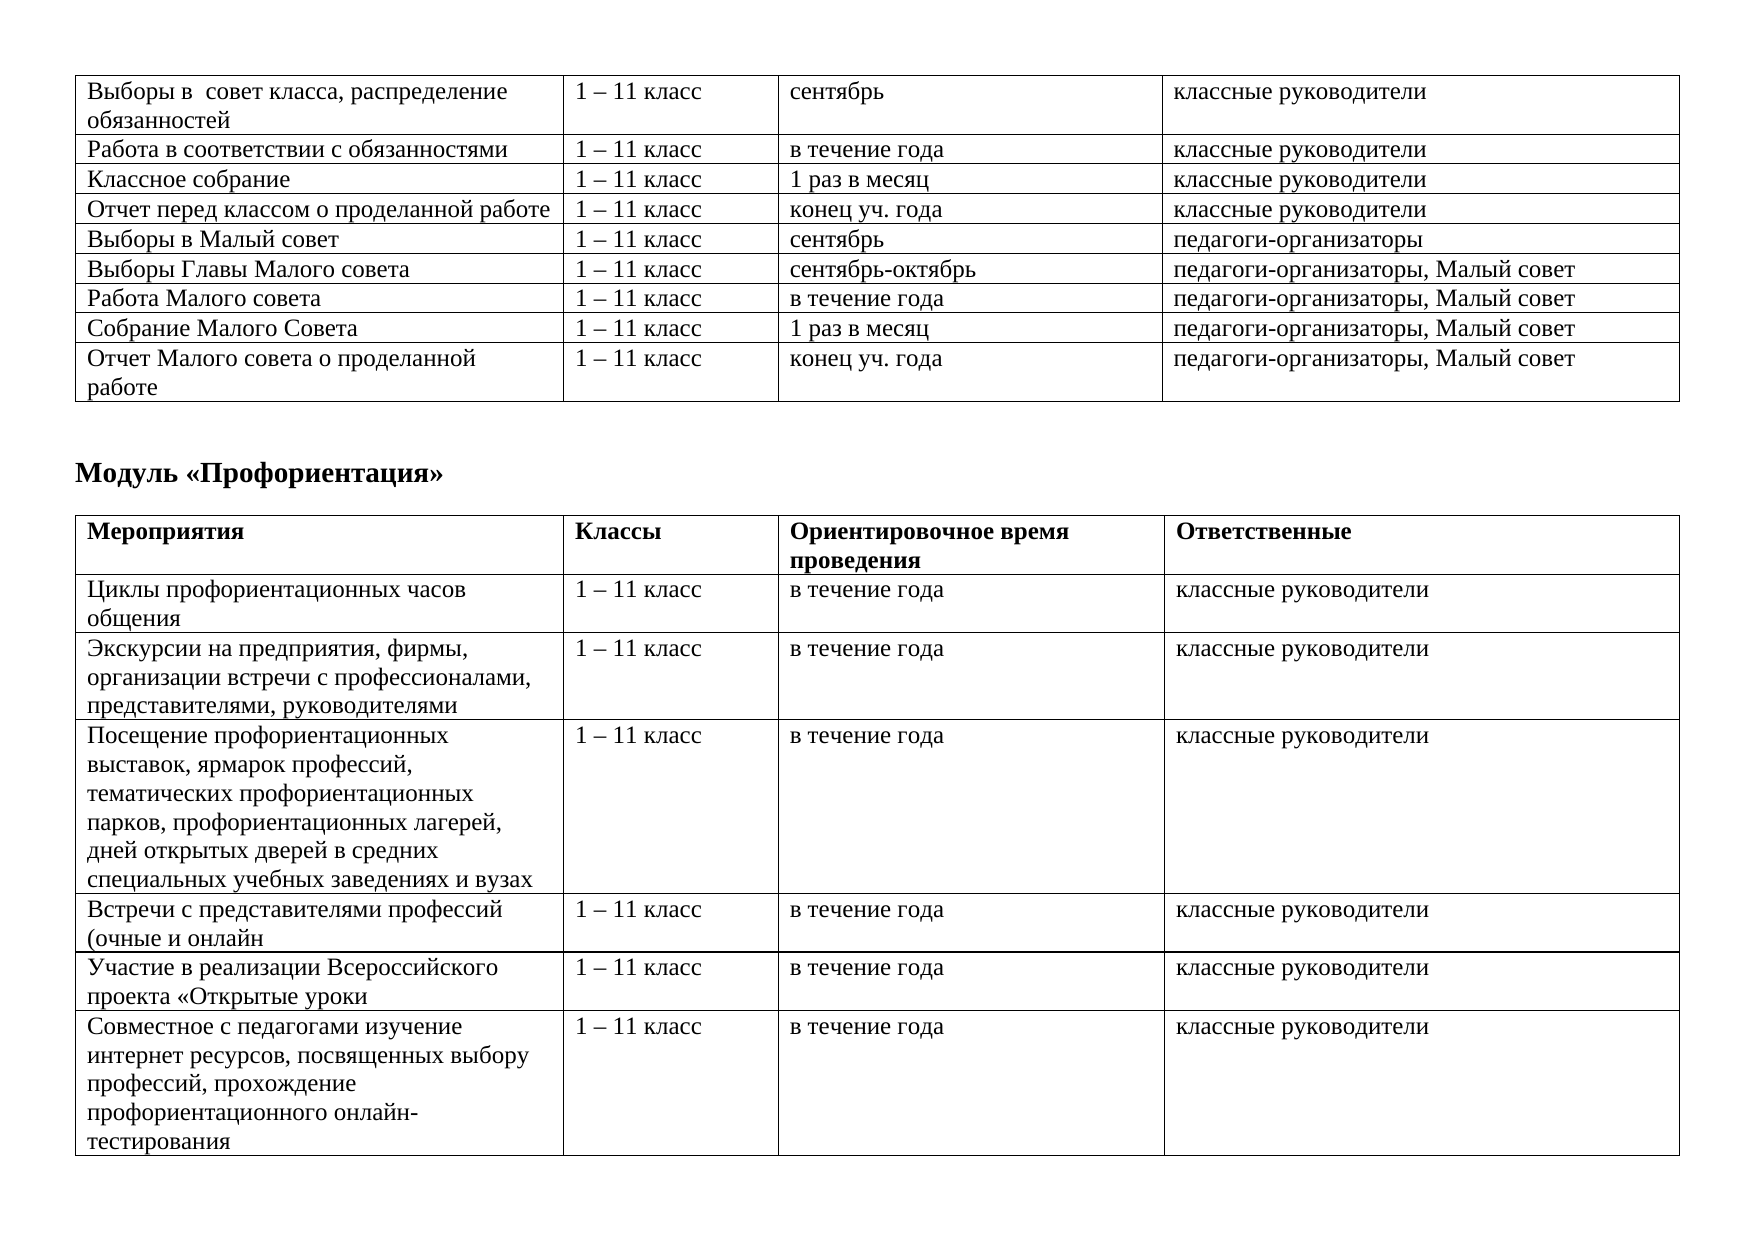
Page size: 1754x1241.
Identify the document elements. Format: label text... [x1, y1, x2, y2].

table_cell Экскурсии на предприятия, фирмы, организации встречи с профессионалами, представителями, руководителями [76, 633, 563, 719]
table_cell педагоги-организаторы, Малый совет [1163, 284, 1679, 312]
table_cell Работа Малого совета [76, 284, 563, 312]
table_cell в течение года [779, 720, 1164, 893]
table_cell конец уч. года [779, 343, 1162, 401]
table_cell педагоги-организаторы, Малый совет [1163, 254, 1679, 282]
table_cell педагоги-организаторы, Малый совет [1163, 313, 1679, 342]
table_cell 1 – 11 класс [564, 575, 778, 632]
table_cell 1 – 11 класс [564, 343, 778, 401]
table_cell в течение года [779, 953, 1164, 1010]
table_cell Встречи с представителями профессий (очные и онлайн [76, 894, 563, 951]
table_cell сентябрь [779, 76, 1162, 133]
table_cell Совместное с педагогами изучение интернет ресурсов, посвященных выбору профессий, прохождение профориентационного онлайн-тестирования [76, 1011, 563, 1155]
table_cell классные руководители [1165, 575, 1679, 632]
table_cell в течение года [779, 284, 1162, 312]
table_header Ориентировочное время проведения [779, 516, 1164, 573]
table_cell классные руководители [1165, 953, 1679, 1010]
table_cell классные руководители [1163, 194, 1679, 223]
table_cell 1 – 11 класс [564, 953, 778, 1010]
table_header Мероприятия [76, 516, 563, 573]
table_cell Отчет перед классом о проделанной работе [76, 194, 563, 223]
table_cell 1 – 11 класс [564, 76, 778, 133]
table_cell Посещение профориентационных выставок, ярмарок профессий, тематических профориентационных парков, профориентационных лагерей, дней открытых дверей в средних специальных учебных заведениях и вузах [76, 720, 563, 893]
table_cell в течение года [779, 575, 1164, 632]
table_cell педагоги-организаторы [1163, 224, 1679, 253]
table_cell конец уч. года [779, 194, 1162, 223]
table_cell классные руководители [1165, 1011, 1679, 1155]
table_cell в течение года [779, 894, 1164, 951]
table_cell Участие в реализации Всероссийского проекта «Открытые уроки [76, 953, 563, 1010]
table_cell в течение года [779, 1011, 1164, 1155]
table_cell 1 – 11 класс [564, 284, 778, 312]
table_cell педагоги-организаторы, Малый совет [1163, 343, 1679, 401]
table_cell Выборы Главы Малого совета [76, 254, 563, 282]
table_cell 1 – 11 класс [564, 224, 778, 253]
table_cell 1 – 11 класс [564, 135, 778, 163]
table_cell классные руководители [1163, 135, 1679, 163]
table_cell Отчет Малого совета о проделанной работе [76, 343, 563, 401]
table_cell Собрание Малого Совета [76, 313, 563, 342]
table_cell Работа в соответствии с обязанностями [76, 135, 563, 163]
table_cell классные руководители [1163, 76, 1679, 133]
table_header Ответственные [1165, 516, 1679, 573]
table_cell 1 – 11 класс [564, 720, 778, 893]
table_cell 1 раз в месяц [779, 164, 1162, 193]
table_cell 1 – 11 класс [564, 1011, 778, 1155]
table_header Классы [564, 516, 778, 573]
table_cell классные руководители [1165, 633, 1679, 719]
table_cell 1 – 11 класс [564, 313, 778, 342]
table_cell классные руководители [1165, 720, 1679, 893]
table_cell классные руководители [1163, 164, 1679, 193]
text Модуль «Профориентация» [75, 456, 1679, 489]
table_cell Циклы профориентационных часов общения [76, 575, 563, 632]
table_cell Выборы в совет класса, распределение обязанностей [76, 76, 563, 133]
table_cell сентябрь-октябрь [779, 254, 1162, 282]
table_cell 1 раз в месяц [779, 313, 1162, 342]
table_cell 1 – 11 класс [564, 254, 778, 282]
table_cell 1 – 11 класс [564, 194, 778, 223]
table_cell Классное собрание [76, 164, 563, 193]
table_cell в течение года [779, 135, 1162, 163]
table_cell 1 – 11 класс [564, 633, 778, 719]
table_cell сентябрь [779, 224, 1162, 253]
table_cell 1 – 11 класс [564, 164, 778, 193]
table_cell Выборы в Малый совет [76, 224, 563, 253]
table_cell в течение года [779, 633, 1164, 719]
table_cell 1 – 11 класс [564, 894, 778, 951]
table_cell классные руководители [1165, 894, 1679, 951]
